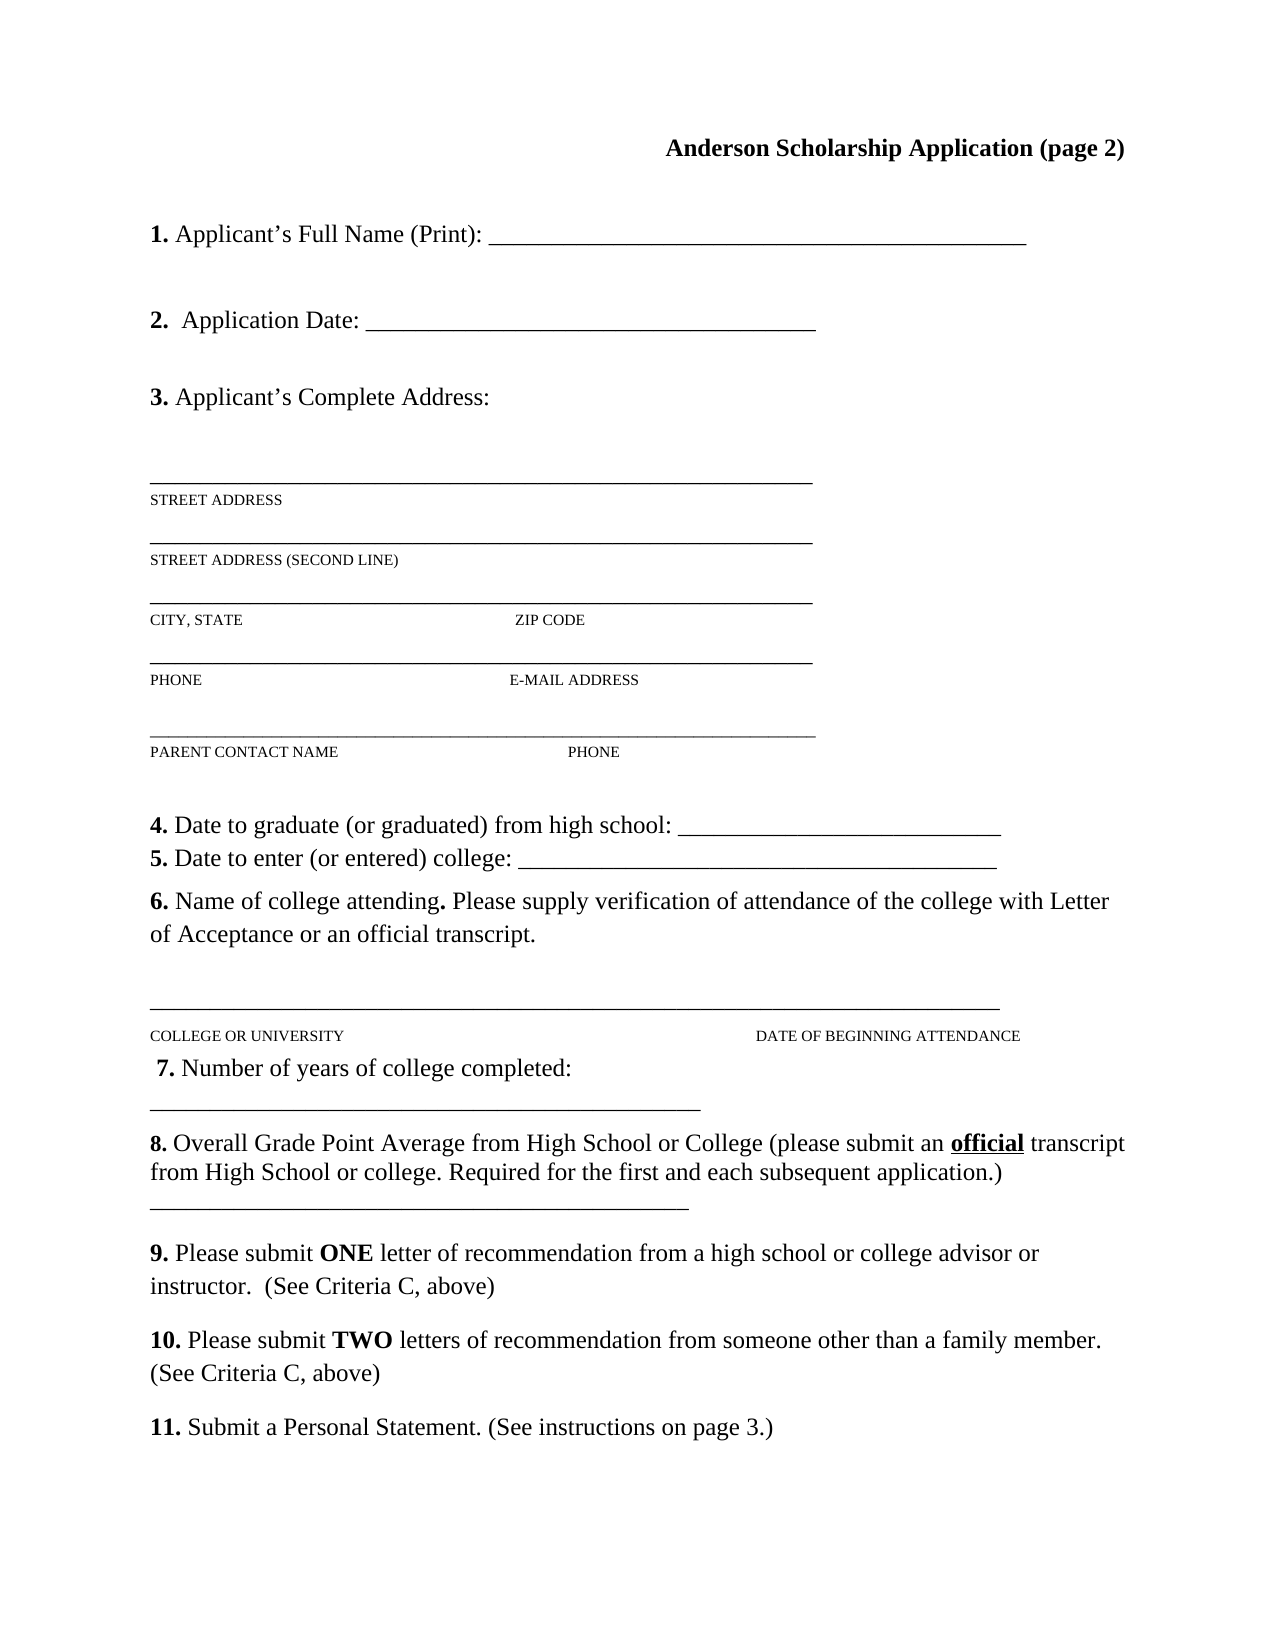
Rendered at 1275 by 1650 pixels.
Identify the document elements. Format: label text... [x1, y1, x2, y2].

text 1. Applicant’s Full Name (Print): ___________________________________________ [150, 219, 1125, 248]
text 4. Date to graduate (or graduated) from high school: ___________________________ [150, 810, 1125, 839]
text ______________________________________________ [150, 1087, 1125, 1114]
text 7. Number of years of college completed: [150, 1053, 1125, 1082]
text 8. Overall Grade Point Average from High School or College (please submit an official transcript from High School or college. Required for the first and each subsequent application.) [150, 1128, 1125, 1185]
text _____________________________________________________ [150, 458, 1125, 487]
text 9. Please submit ONE letter of recommendation from a high school or college advisor or instructor. (See Criteria C, above) [150, 1238, 1125, 1300]
text _______________________________________________________________________ [150, 985, 1125, 1013]
text 2. Application Date: ____________________________________ [150, 306, 1125, 334]
text PHONE E-MAIL ADDRESS [150, 671, 1125, 688]
text 5. Date to enter (or entered) college: ________________________________________ [150, 843, 1125, 872]
text 6. Name of college attending. Please supply verification of attendance of the college with Letter of Acceptance or an official transcript. [150, 886, 1125, 948]
text COLLEGE OR UNIVERSITY DATE OF BEGINNING ATTENDANCE [150, 1027, 1125, 1044]
text STREET ADDRESS (SECOND LINE) [150, 551, 1125, 569]
text _____________________________________________________ [150, 578, 1125, 606]
text CITY, STATE ZIP CODE [150, 611, 1125, 629]
text _____________________________________________________ [150, 638, 1125, 666]
text Anderson Scholarship Application (page 2) [150, 133, 1125, 162]
text _____________________________________________________ [150, 518, 1125, 547]
text 10. Please submit TWO letters of recommendation from someone other than a family member. (See Criteria C, above) [150, 1325, 1125, 1387]
text 11. Submit a Personal Statement. (See instructions on page 3.) [150, 1412, 1125, 1440]
text _____________________________________________ [150, 1185, 1125, 1213]
text _______________________________________________________________________ [150, 718, 1125, 739]
text PARENT CONTACT NAME PHONE [150, 743, 1125, 761]
text 3. Applicant’s Complete Address: [150, 382, 1125, 411]
text STREET ADDRESS [150, 491, 1125, 509]
